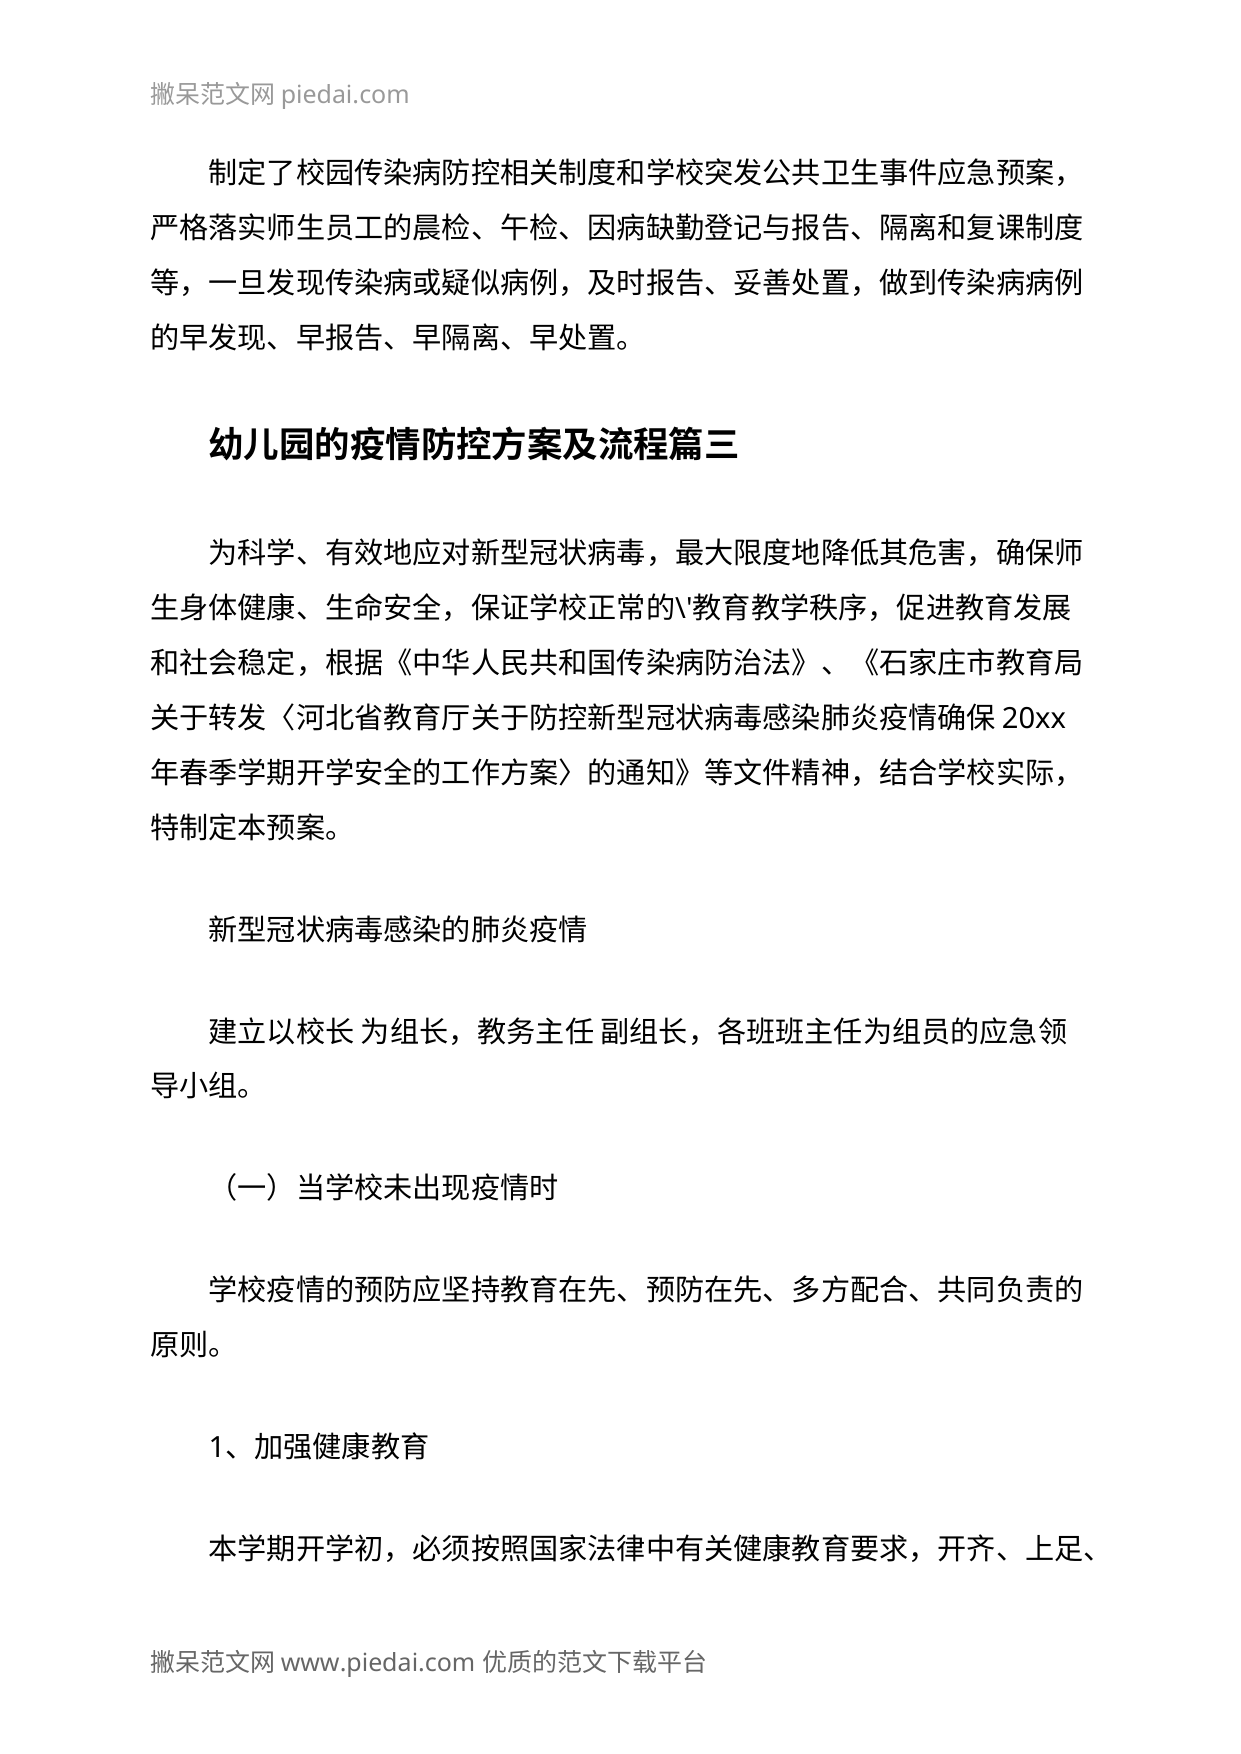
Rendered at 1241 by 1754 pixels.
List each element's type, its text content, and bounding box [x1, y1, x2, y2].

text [150, 1525, 1090, 1567]
text 新型冠状病毒感染的肺炎疫情 [150, 906, 1090, 949]
text （一）当学校未出现疫情时 [150, 1165, 1090, 1207]
text 建立以校长 为组长，教务主任 副组长，各班班主任为组员的应急领导小组。 [150, 1008, 1090, 1105]
text 制定了校园传染病防控相关制度和学校突发公共卫生事件应急预案，严格落实师生员工的晨检、午检、因病缺勤登记与报告、隔离和复课制度等，一旦发现传染病或疑似病例，及时报告、妥善处置，做到传染病病例的早发现、早报告、早隔离、早处置。 [150, 150, 1090, 357]
text 1、加强健康教育 [150, 1423, 1090, 1466]
text 幼儿园的疫情防控方案及流程篇三 [150, 416, 1090, 468]
text 学校疫情的预防应坚持教育在先、预防在先、多方配合、共同负责的原则。 [150, 1267, 1090, 1364]
text 为科学、有效地应对新型冠状病毒，最大限度地降低其危害，确保师生身体健康、生命安全，保证学校正常的\'教育教学秩序，促进教育发展和社会稳定，根据《中华人民共和国传染病防治法》、《石家庄市教育局关于转发〈河北省教育厅关于防控新型冠状病毒感染肺炎疫情确保20xx年春季学期开学安全的工作方案〉的通知》等文件精神，结合学校实际，特制定本预案。 [150, 530, 1090, 847]
